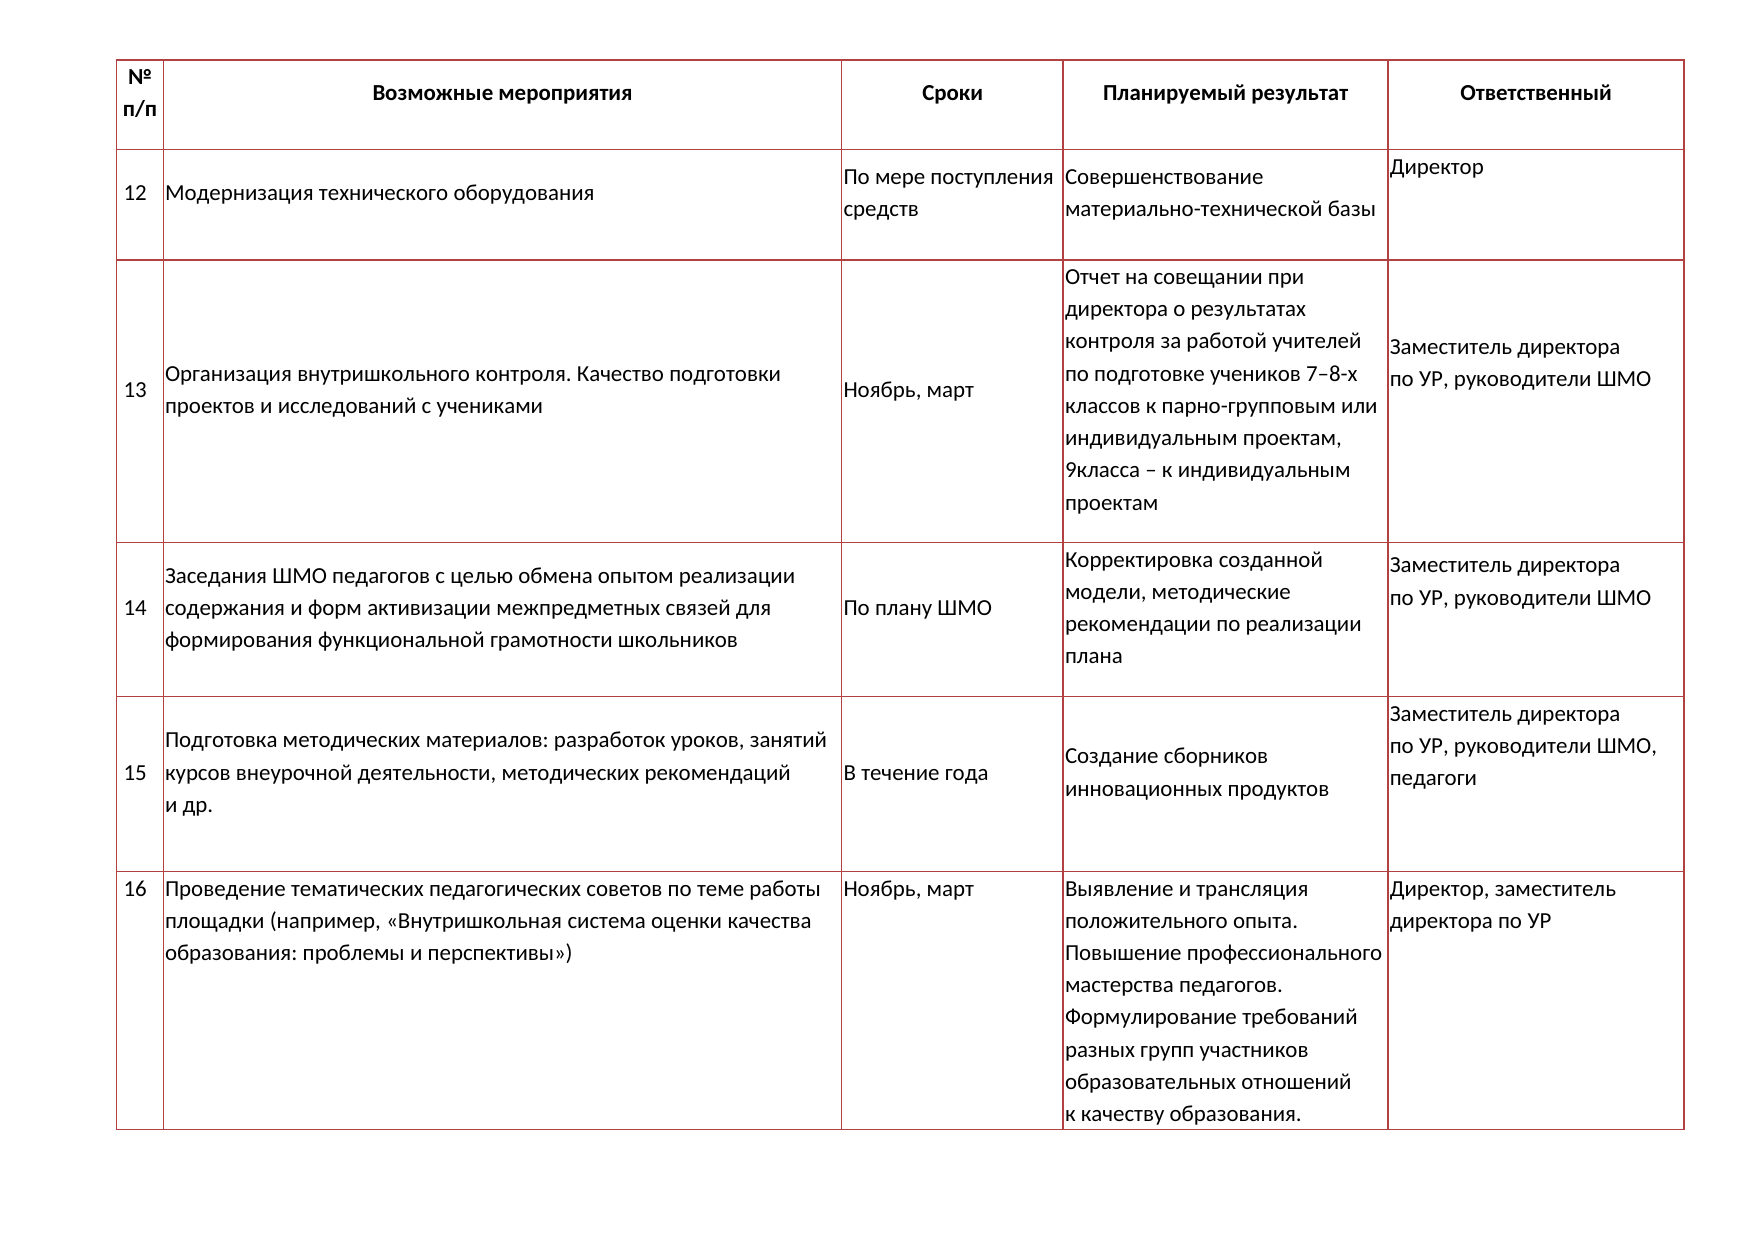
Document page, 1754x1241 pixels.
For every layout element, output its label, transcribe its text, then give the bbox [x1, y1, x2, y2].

table_cell Директор, заместитель директора по УР [1389, 872, 1683, 1129]
table_cell Корректировка созданной модели, методические рекомендации по реализации плана [1064, 543, 1387, 696]
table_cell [164, 872, 841, 1129]
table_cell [1064, 872, 1387, 1129]
table_cell Заместитель директора по УР, руководители ШМО [1389, 261, 1683, 542]
table_cell Ноябрь, март [842, 261, 1062, 542]
table_cell По мере поступления средств [842, 150, 1062, 259]
table_cell Заместитель директора по УР, руководители ШМО, педагоги [1389, 697, 1683, 871]
table_cell Заместитель директора по УР, руководители ШМО [1389, 543, 1683, 696]
table_cell Организация внутришкольного контроля. Качество подготовки проектов и исследований с учениками [164, 261, 841, 542]
table_cell 13 [117, 261, 163, 542]
table_header Сроки [842, 61, 1062, 149]
table_cell Ноябрь, март [842, 872, 1062, 1129]
table_cell Подготовка методических материалов: разработок уроков, занятий курсов внеурочной деятельности, методических рекомендаций и др. [164, 697, 841, 871]
table_cell 15 [117, 697, 163, 871]
table_header Планируемый результат [1064, 61, 1387, 149]
table_cell В течение года [842, 697, 1062, 871]
table_cell Отчет на совещании при директора о результатах контроля за работой учителей по подготовке учеников 7–8-х классов к парно-групповым или индивидуальным проектам, 9класса – к индивидуальным проектам [1064, 261, 1387, 542]
table_cell Совершенствование материально-технической базы [1064, 150, 1387, 259]
table_header Ответственный [1389, 61, 1683, 149]
table_cell Директор [1389, 150, 1683, 259]
table_cell Создание сборников инновационных продуктов [1064, 697, 1387, 871]
table_cell 12 [117, 150, 163, 259]
table_header № п/п [117, 61, 163, 149]
table_cell Модернизация технического оборудования [164, 150, 841, 259]
table_cell По плану ШМО [842, 543, 1062, 696]
table_header Возможные мероприятия [164, 61, 841, 149]
table_cell Заседания ШМО педагогов с целью обмена опытом реализации содержания и форм активизации межпредметных связей для формирования функциональной грамотности школьников [164, 543, 841, 696]
table_cell 16 [117, 872, 163, 1129]
table_cell 14 [117, 543, 163, 696]
